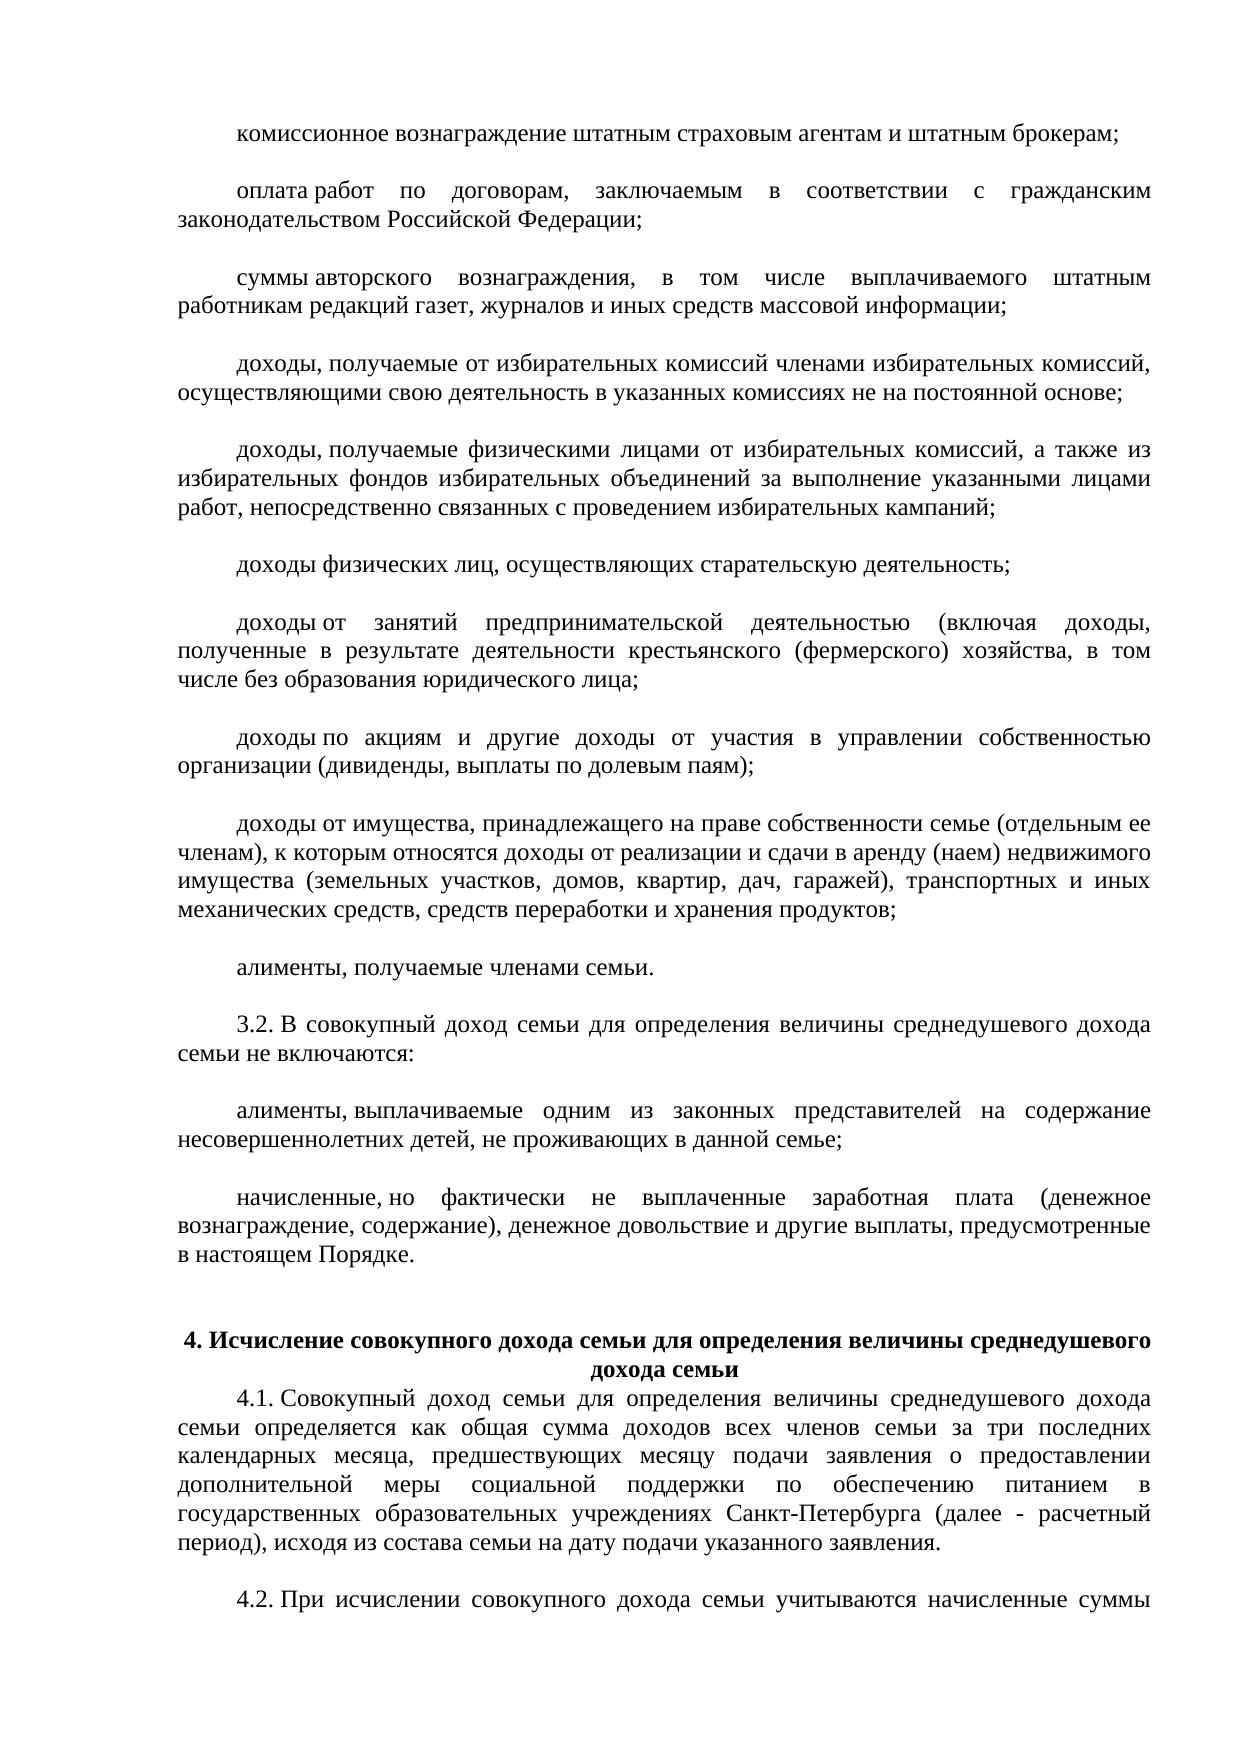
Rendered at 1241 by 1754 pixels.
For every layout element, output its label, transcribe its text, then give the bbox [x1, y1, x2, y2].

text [177, 1584, 1152, 1613]
text доходы от имущества, принадлежащего на праве собственности семье (отдельным ее членам), к которым относятся доходы от реализации и сдачи в аренду (наем) недвижимого имущества (земельных участков, домов, квартир, дач, гаражей), транспортных и иных механических средств, средств переработки и хранения продуктов; [177, 808, 1152, 923]
text алименты, получаемые членами семьи. [177, 952, 1152, 981]
text 3.2. В совокупный доход семьи для определения величины среднедушевого дохода семьи не включаются: [177, 1009, 1152, 1067]
text 4.1. Совокупный доход семьи для определения величины среднедушевого дохода семьи определяется как общая сумма доходов всех членов семьи за три последних календарных месяца, предшествующих месяцу подачи заявления о предоставлении дополнительной меры социальной поддержки по обеспечению питанием в государственных образовательных учреждениях Санкт-Петербурга (далее - расчетный период), исходя из состава семьи на дату подачи указанного заявления. [177, 1383, 1152, 1556]
text оплата работ по договорам, заключаемым в соответствии с гражданским законодательством Российской Федерации; [177, 176, 1152, 233]
text доходы по акциям и другие доходы от участия в управлении собственностью организации (дивиденды, выплаты по долевым паям); [177, 722, 1152, 779]
text комиссионное вознаграждение штатным страховым агентам и штатным брокерам; [177, 118, 1152, 147]
text доходы, получаемые от избирательных комиссий членами избирательных комиссий, осуществляющими свою деятельность в указанных комиссиях не на постоянной основе; [177, 348, 1152, 406]
text начисленные, но фактически не выплаченные заработная плата (денежное вознаграждение, содержание), денежное довольствие и другие выплаты, предусмотренные в настоящем Порядке. [177, 1182, 1152, 1268]
text доходы от занятий предпринимательской деятельностью (включая доходы, полученные в результате деятельности крестьянского (фермерского) хозяйства, в том числе без образования юридического лица; [177, 607, 1152, 693]
text доходы физических лиц, осуществляющих старательскую деятельность; [177, 549, 1152, 578]
text суммы авторского вознаграждения, в том числе выплачиваемого штатным работникам редакций газет, журналов и иных средств массовой информации; [177, 262, 1152, 319]
text алименты, выплачиваемые одним из законных представителей на содержание несовершеннолетних детей, не проживающих в данной семье; [177, 1096, 1152, 1153]
text 4. Исчисление совокупного дохода семьи для определения величины среднедушевого дохода семьи [177, 1326, 1152, 1383]
text доходы, получаемые физическими лицами от избирательных комиссий, а также из избирательных фондов избирательных объединений за выполнение указанными лицами работ, непосредственно связанных с проведением избирательных кампаний; [177, 434, 1152, 521]
